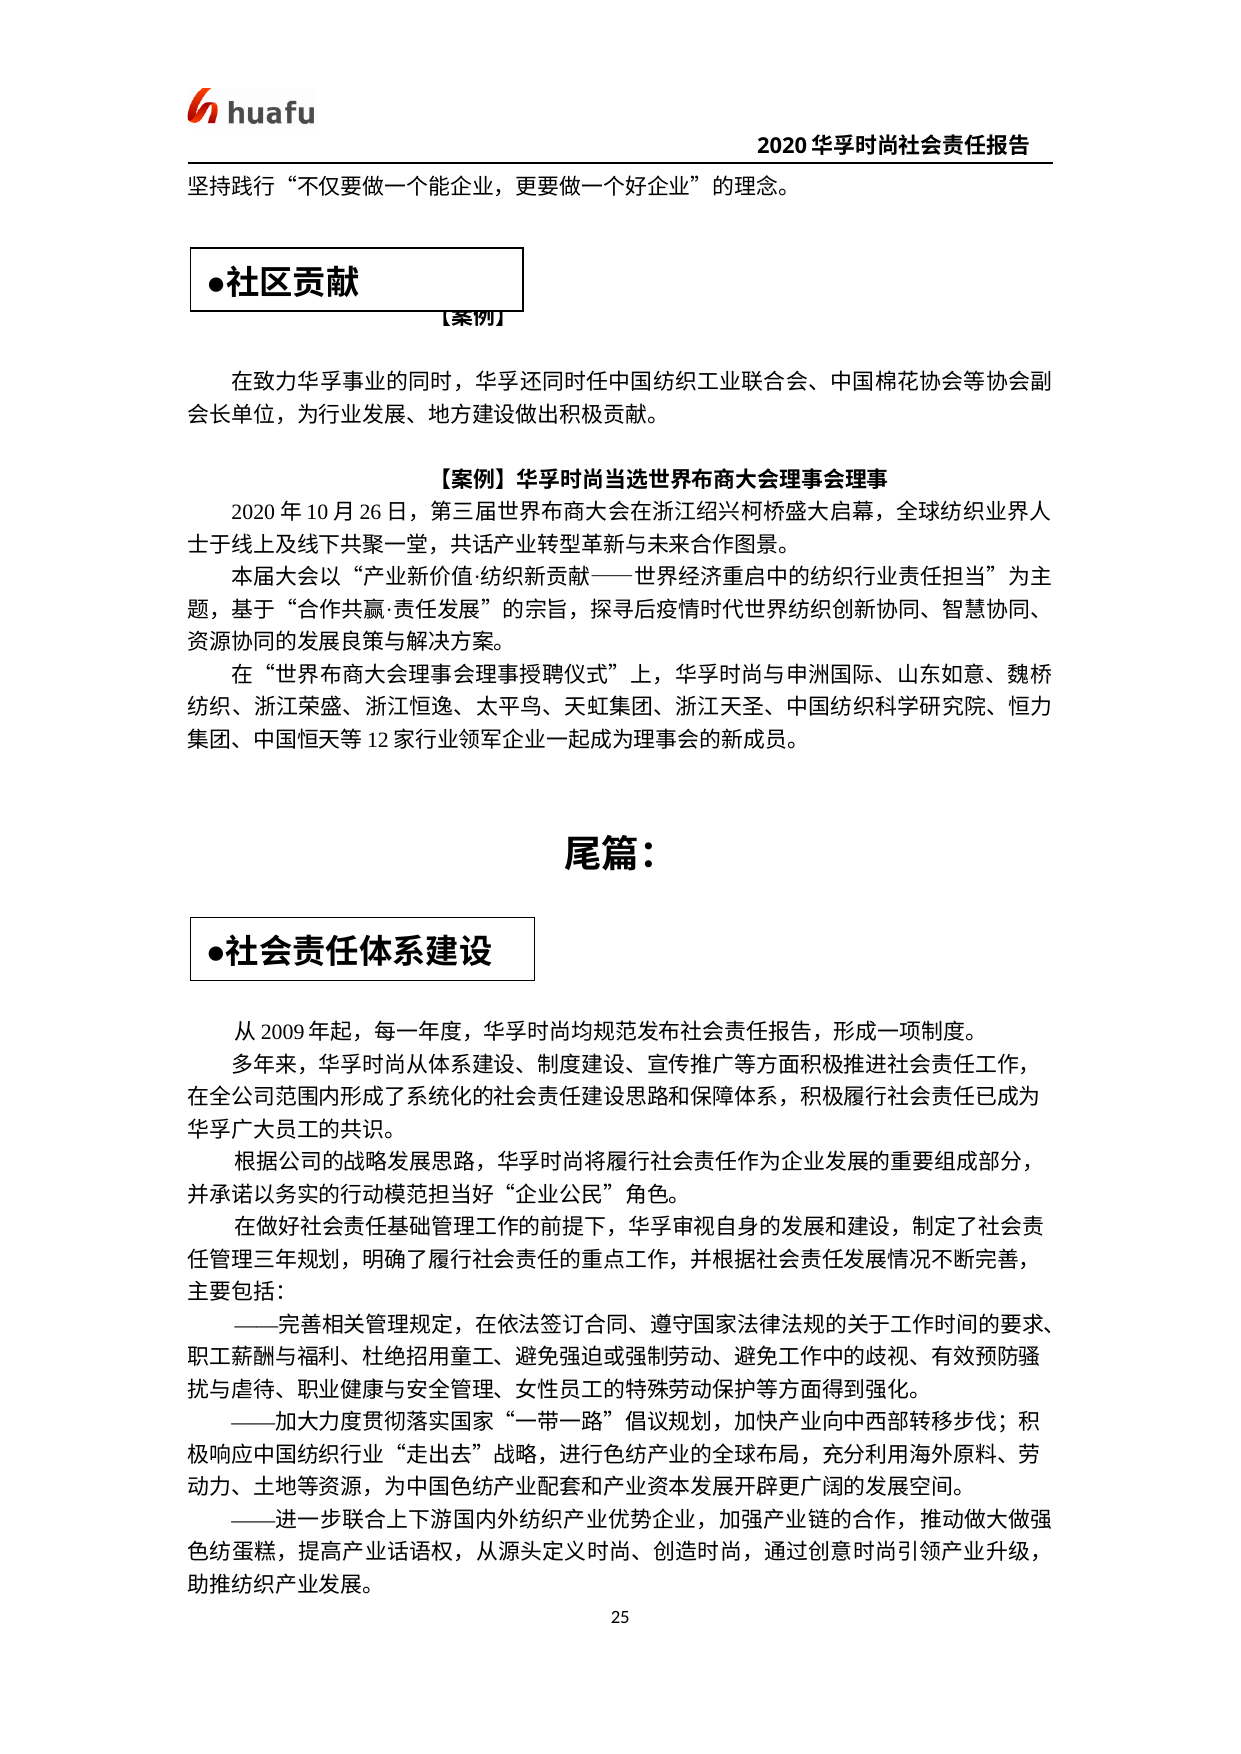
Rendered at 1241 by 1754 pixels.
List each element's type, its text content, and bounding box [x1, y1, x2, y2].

text 【案例】 [187, 299, 1053, 331]
text 在做好社会责任基础管理工作的前提下，华孚审视自身的发展和建设，制定了社会责任管理三年规划，明确了履行社会责任的重点工作，并根据社会责任发展情况不断完善，主要包括： [187, 1209, 1053, 1306]
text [187, 169, 1053, 201]
text 根据公司的战略发展思路，华孚时尚将履行社会责任作为企业发展的重要组成部分，并承诺以务实的行动模范担当好“企业公民”角色。 [187, 1144, 1053, 1209]
text 本届大会以“产业新价值·纺织新贡献——世界经济重启中的纺织行业责任担当”为主题，基于“合作共赢·责任发展”的宗旨，探寻后疫情时代世界纺织创新协同、智慧协同、资源协同的发展良策与解决方案。 [187, 559, 1053, 656]
text 多年来，华孚时尚从体系建设、制度建设、宣传推广等方面积极推进社会责任工作，在全公司范围内形成了系统化的社会责任建设思路和保障体系，积极履行社会责任已成为华孚广大员工的共识。 [187, 1046, 1053, 1144]
text 在致力华孚事业的同时，华孚还同时任中国纺织工业联合会、中国棉花协会等协会副会长单位，为行业发展、地方建设做出积极贡献。 [187, 364, 1053, 429]
text 【案例】华孚时尚当选世界布商大会理事会理事 [187, 461, 1053, 494]
text ——进一步联合上下游国内外纺织产业优势企业，加强产业链的合作，推动做大做强色纺蛋糕，提高产业话语权，从源头定义时尚、创造时尚，通过创意时尚引领产业升级，助推纺织产业发展。 [187, 1501, 1053, 1599]
text 在“世界布商大会理事会理事授聘仪式”上，华孚时尚与申洲国际、山东如意、魏桥纺织、浙江荣盛、浙江恒逸、太平鸟、天虹集团、浙江天圣、中国纺织科学研究院、恒力集团、中国恒天等12家行业领军企业一起成为理事会的新成员。 [187, 656, 1053, 754]
text 尾篇： [187, 819, 1053, 884]
picture [187, 88, 318, 129]
text ——加大力度贯彻落实国家“一带一路”倡议规划，加快产业向中西部转移步伐；积极响应中国纺织行业“走出去”战略，进行色纺产业的全球布局，充分利用海外原料、劳动力、土地等资源，为中国色纺产业配套和产业资本发展开辟更广阔的发展空间。 [187, 1404, 1053, 1501]
text ——完善相关管理规定，在依法签订合同、遵守国家法律法规的关于工作时间的要求、职工薪酬与福利、杜绝招用童工、避免强迫或强制劳动、避免工作中的歧视、有效预防骚扰与虐待、职业健康与安全管理、女性员工的特殊劳动保护等方面得到强化。 [187, 1306, 1053, 1404]
text 从2009年起，每一年度，华孚时尚均规范发布社会责任报告，形成一项制度。 [187, 1014, 1053, 1046]
text 2020年10月26日，第三届世界布商大会在浙江绍兴柯桥盛大启幕，全球纺织业界人士于线上及线下共聚一堂，共话产业转型革新与未来合作图景。 [187, 494, 1053, 559]
